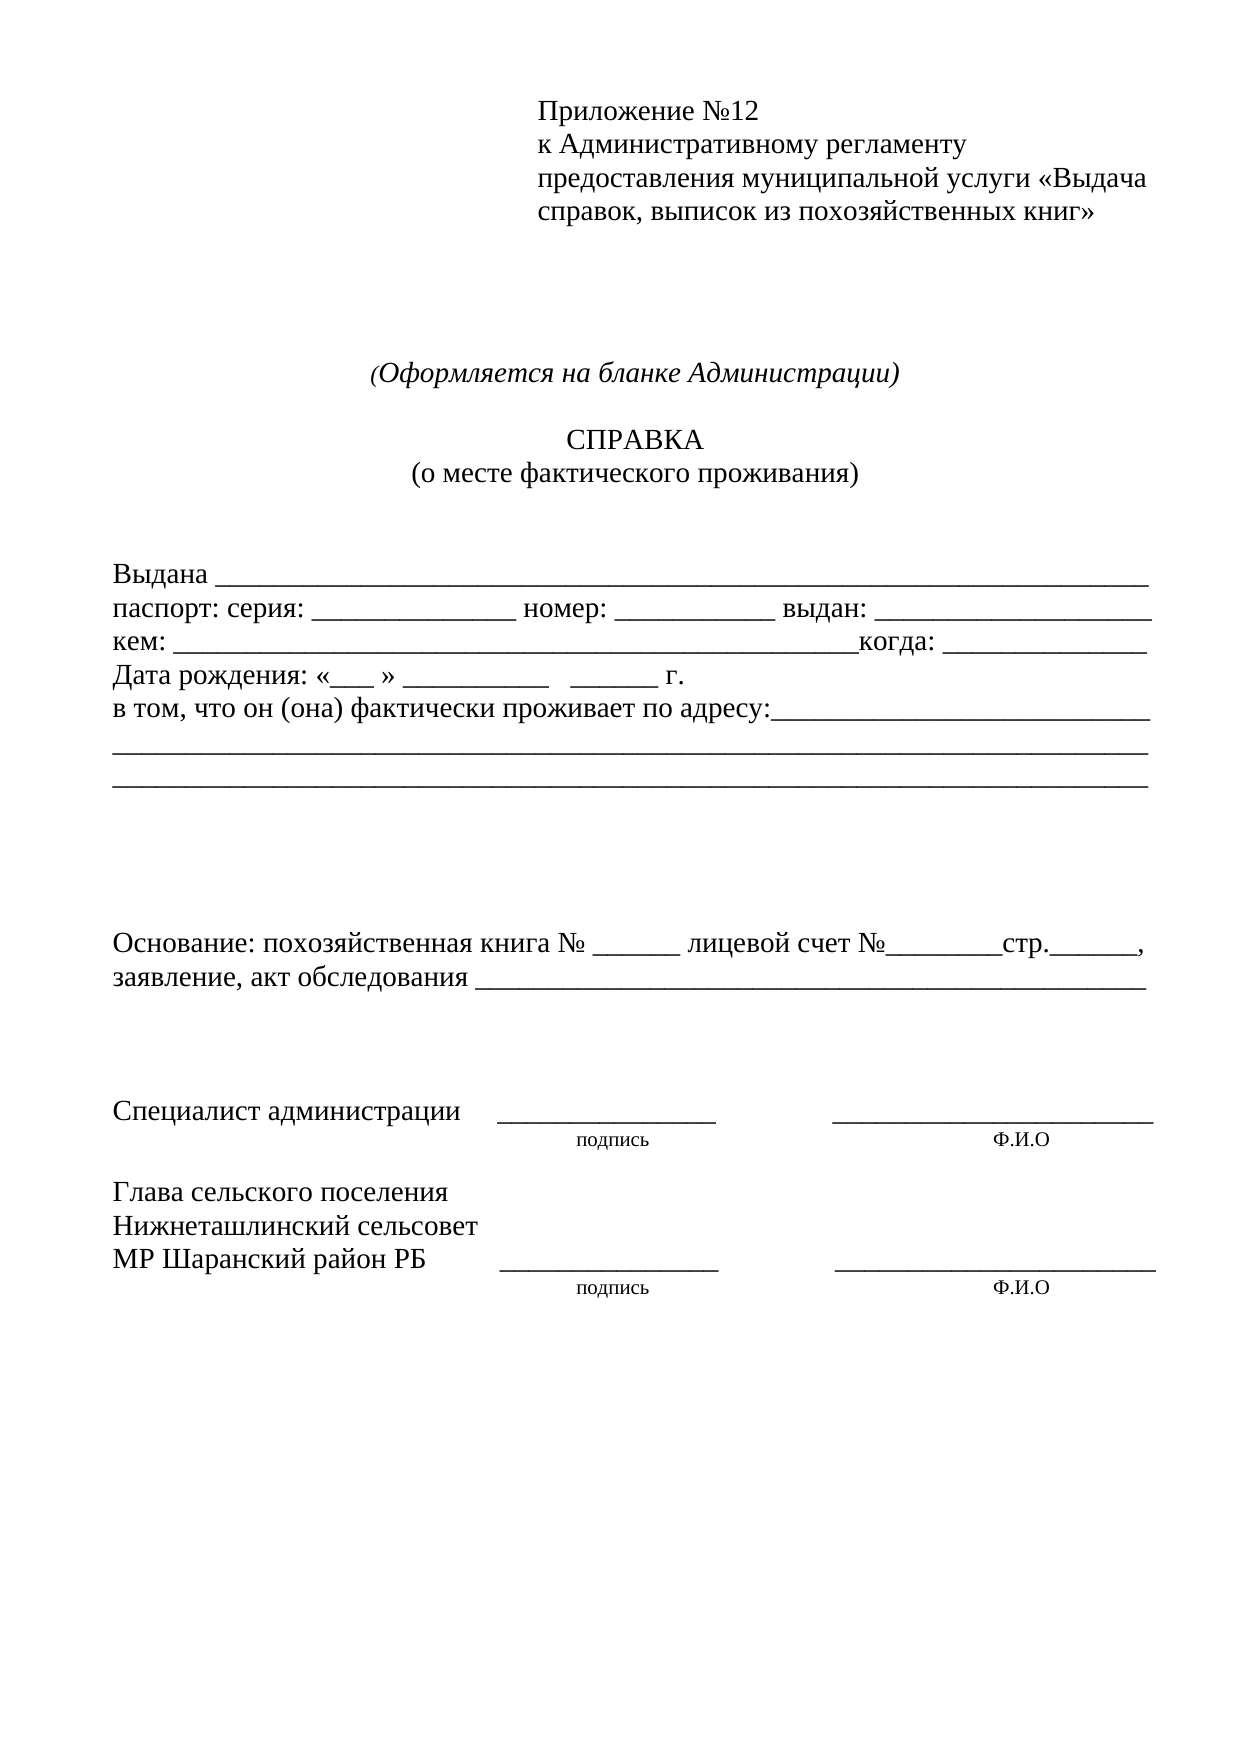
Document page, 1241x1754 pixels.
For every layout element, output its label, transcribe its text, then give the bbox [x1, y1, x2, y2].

text СПРАВКА [112, 422, 1157, 456]
text подпись Ф.И.О [112, 1126, 1157, 1151]
text (Оформляется на бланке Администрации) [112, 355, 1157, 388]
text МР Шаранский район РБ _______________ ______________________ [112, 1242, 1157, 1275]
text в том, что он (она) фактически проживает по адресу:__________________________ [112, 690, 1157, 724]
text Выдана ________________________________________________________________ [112, 556, 1157, 590]
text _______________________________________________________________________ [112, 757, 1157, 791]
text Дата рождения: «___ » __________ ______ г. [112, 657, 1157, 690]
text Нижнеташлинский сельсовет [112, 1208, 1157, 1242]
text _______________________________________________________________________ [112, 724, 1157, 757]
text подпись Ф.И.О [112, 1275, 1157, 1299]
text Глава сельского поселения [112, 1174, 1157, 1208]
table_header Приложение №12 к Административному регламенту предоставления муниципальной услуги «Выдача справок, выписок из похозяйственных книг» [526, 93, 1169, 227]
text кем: _______________________________________________когда: ______________ [112, 623, 1157, 657]
text (о месте фактического проживания) [112, 456, 1157, 489]
text Специалист администрации _______________ ______________________ [112, 1093, 1157, 1126]
text Основание: похозяйственная книга № ______ лицевой счет №________стр.______, заявление, акт обследования ______________________________________________ [112, 925, 1157, 992]
text паспорт: серия: ______________ номер: ___________ выдан: ___________________ [112, 590, 1157, 623]
